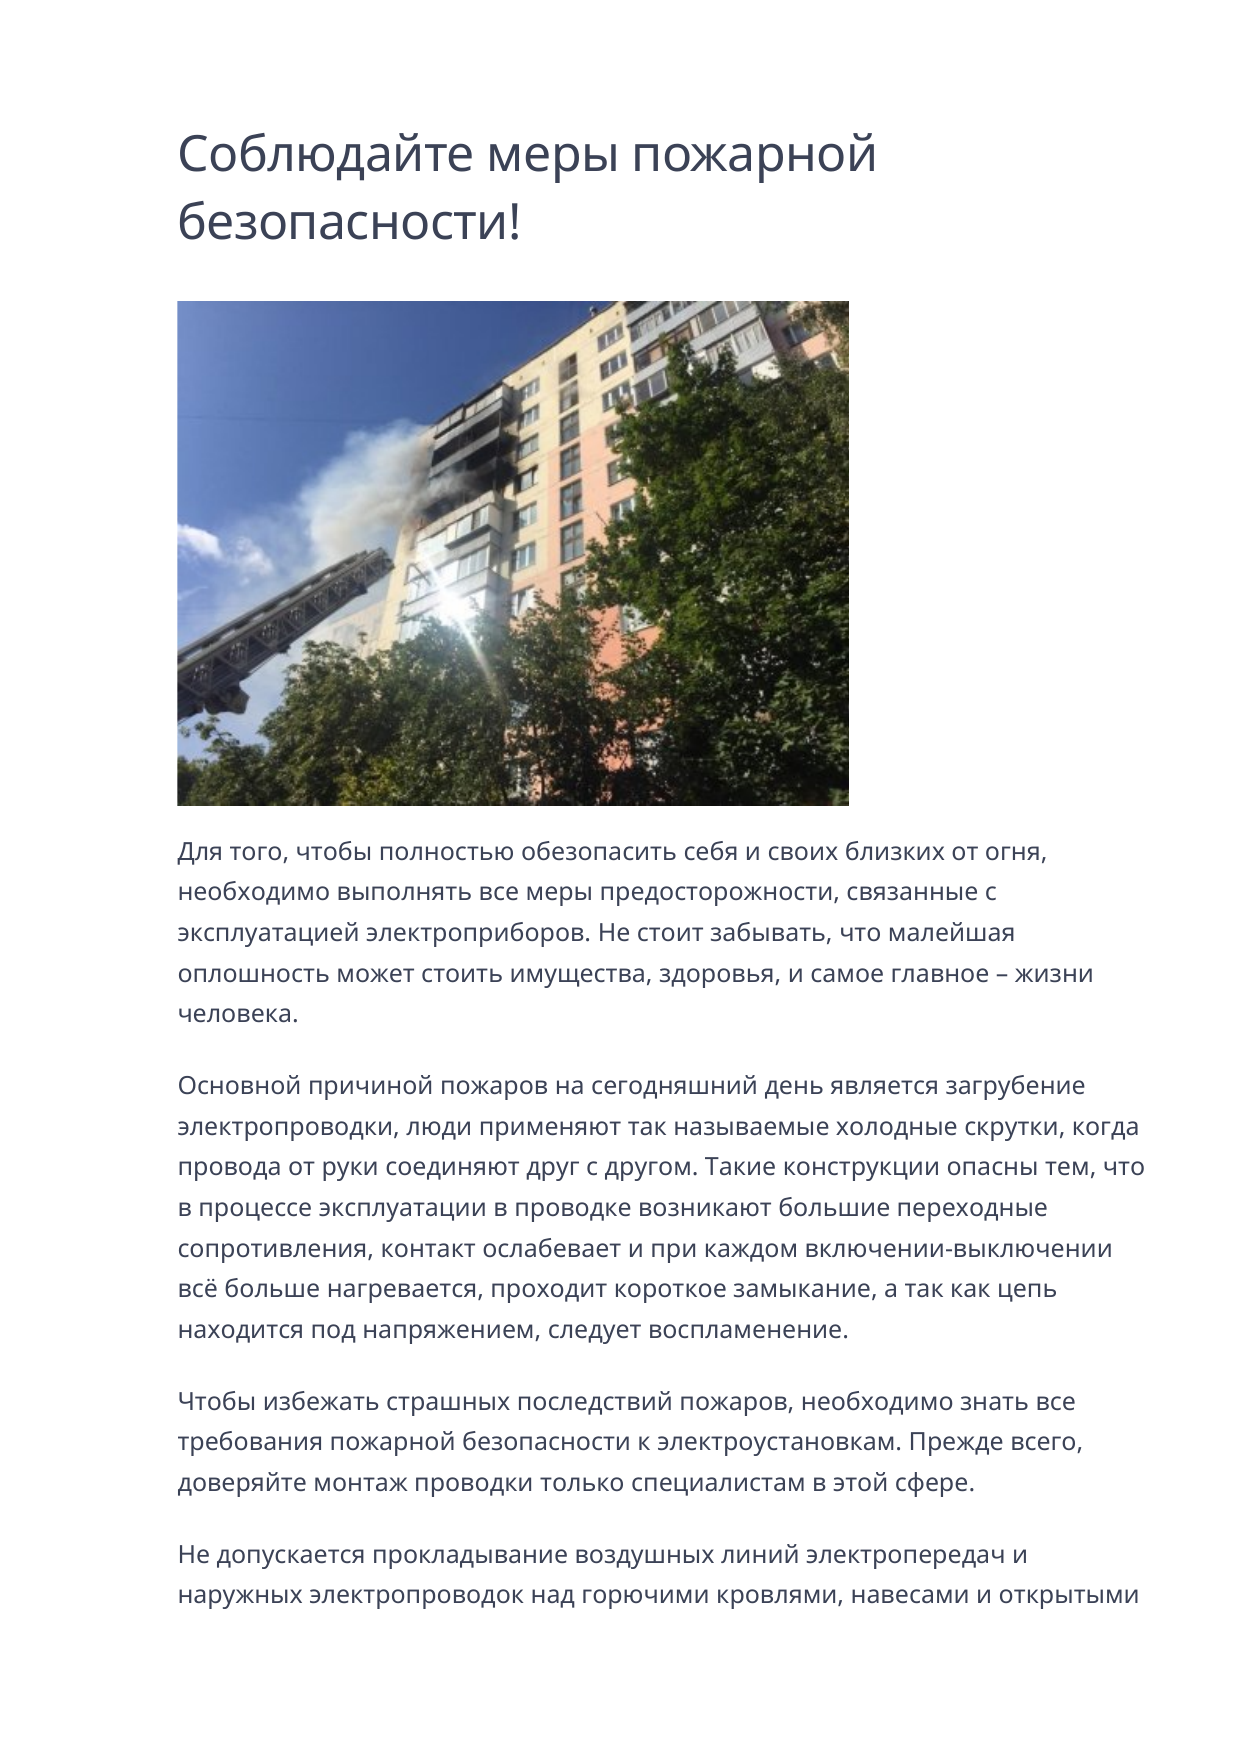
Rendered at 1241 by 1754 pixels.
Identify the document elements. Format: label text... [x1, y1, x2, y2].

text Для того, чтобы полностью обезопасить себя и своих близких от огня, необходимо выполнять все меры предосторожности, связанные с эксплуатацией электроприборов. Не стоит забывать, что малейшая оплошность может стоить имущества, здоровья, и самое главное – жизни человека. [177, 827, 1152, 1030]
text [177, 1530, 1152, 1611]
text Соблюдайте меры пожарной безопасности! [177, 118, 1152, 254]
picture [177, 301, 849, 806]
text Основной причиной пожаров на сегодняшний день является загрубение электропроводки, люди применяют так называемые холодные скрутки, когда провода от руки соединяют друг с другом. Такие конструкции опасны тем, что в процессе эксплуатации в проводке возникают большие переходные сопротивления, контакт ослабевает и при каждом включении-выключении всё больше нагревается, проходит короткое замыкание, а так как цепь находится под напряжением, следует воспламенение. [177, 1061, 1152, 1346]
text Чтобы избежать страшных последствий пожаров, необходимо знать все требования пожарной безопасности к электроустановкам. Прежде всего, доверяйте монтаж проводки только специалистам в этой сфере. [177, 1377, 1152, 1499]
